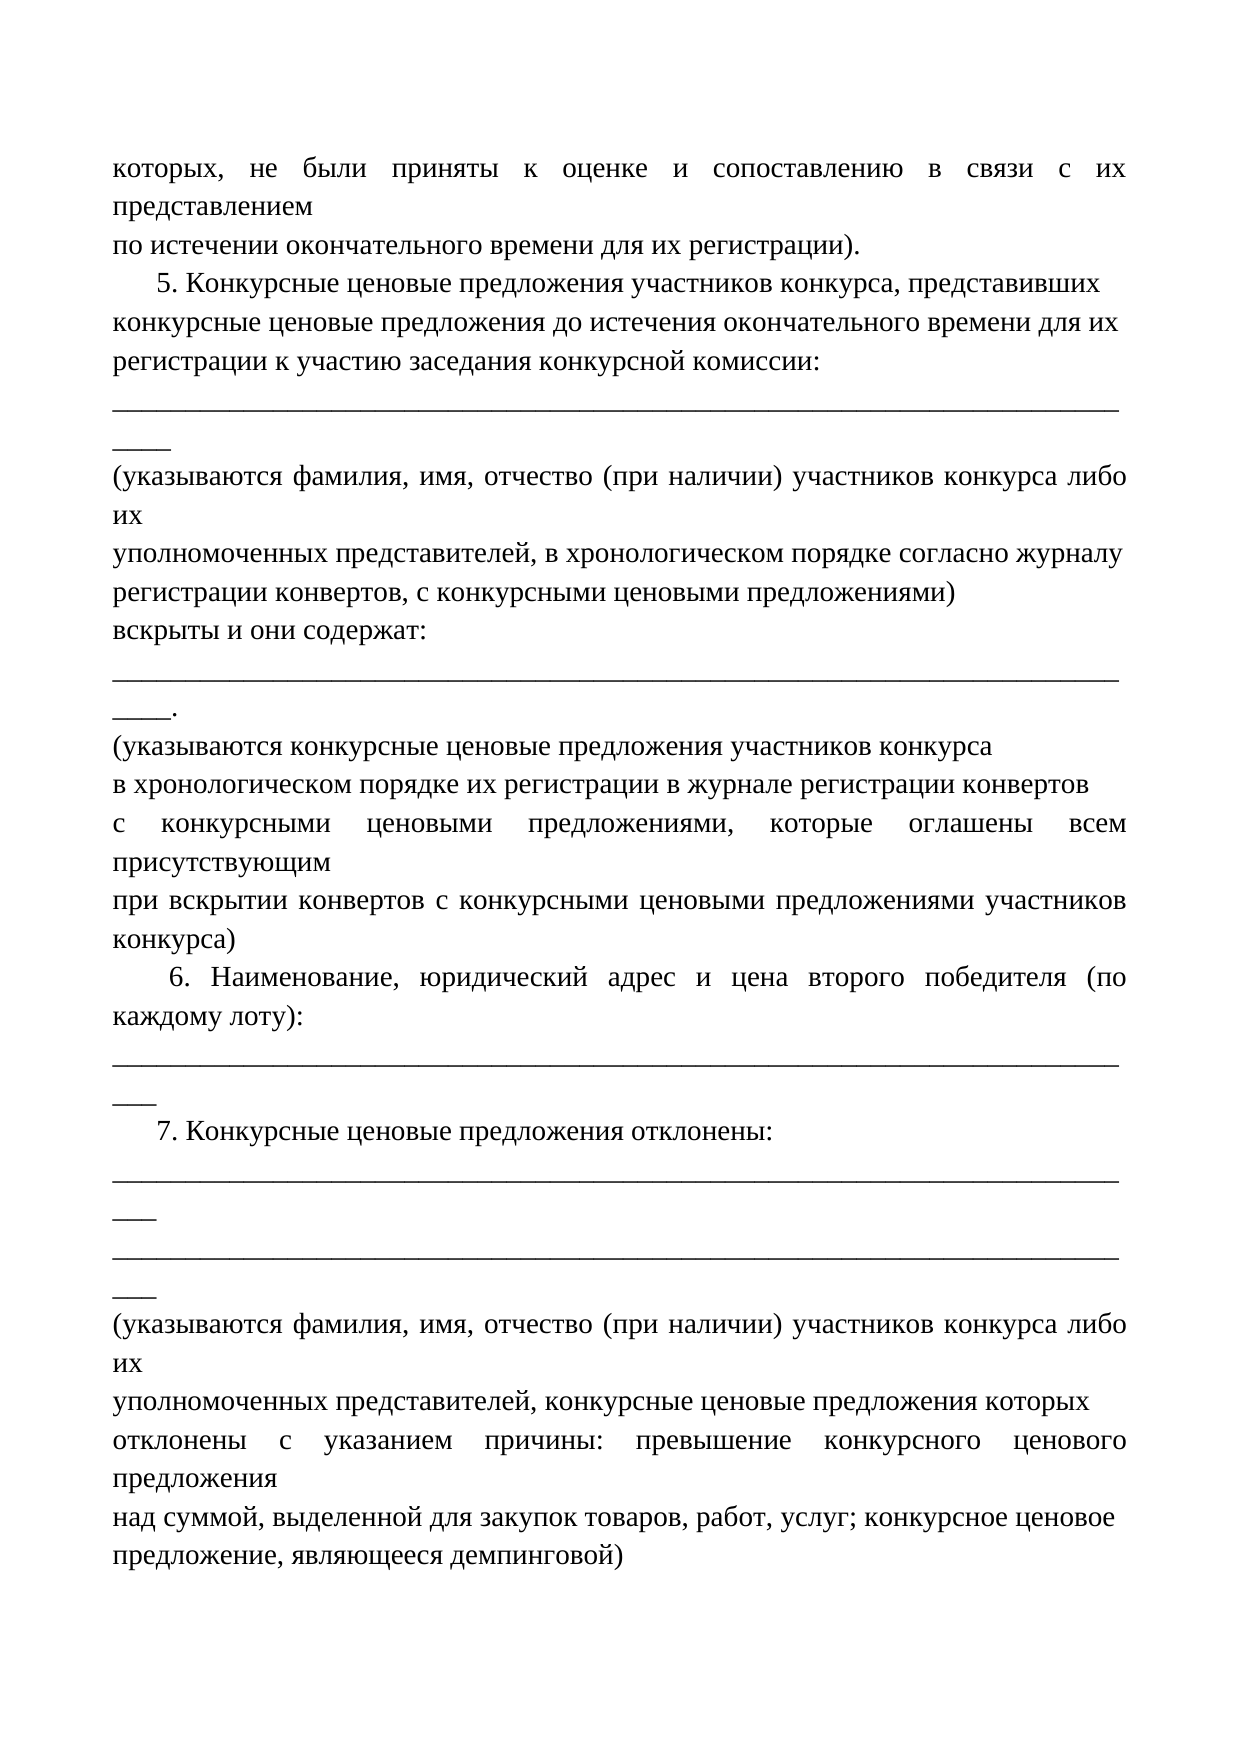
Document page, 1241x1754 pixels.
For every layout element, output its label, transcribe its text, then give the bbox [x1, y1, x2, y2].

text (указываются конкурсные ценовые предложения участников конкурса [112, 728, 1128, 762]
text предложение, являющееся демпинговой) [112, 1537, 1128, 1571]
text ________________________________________________________________________ [112, 1152, 1128, 1224]
text _________________________________________________________________________ [112, 381, 1128, 453]
text отклонены с указанием причины: превышение конкурсного ценового предложения [112, 1422, 1128, 1494]
text регистрации к участию заседания конкурсной комиссии: [112, 343, 1128, 376]
text (указываются фамилия, имя, отчество (при наличии) участников конкурса либо их [112, 458, 1128, 530]
text с конкурсными ценовыми предложениями, которые оглашены всем присутствующим [112, 805, 1128, 877]
text конкурсные ценовые предложения до истечения окончательного времени для их [112, 304, 1128, 338]
text уполномоченных представителей, в хронологическом порядке согласно журналу [112, 535, 1128, 569]
text при вскрытии конвертов с конкурсными ценовыми предложениями участников конкурса) [112, 882, 1128, 954]
text в хронологическом порядке их регистрации в журнале регистрации конвертов [112, 767, 1128, 800]
text 5. Конкурсные ценовые предложения участников конкурса, представивших [112, 266, 1128, 299]
text регистрации конвертов, с конкурсными ценовыми предложениями) [112, 574, 1128, 607]
text 6. Наименование, юридический адрес и цена второго победителя (по каждому лоту): [112, 959, 1128, 1031]
text которых, не были приняты к оценке и сопоставлению в связи с их представлением [112, 150, 1128, 222]
text ________________________________________________________________________ [112, 1036, 1128, 1108]
text над суммой, выделенной для закупок товаров, работ, услуг; конкурсное ценовое [112, 1499, 1128, 1532]
text _________________________________________________________________________. [112, 651, 1128, 723]
text уполномоченных представителей, конкурсные ценовые предложения которых [112, 1383, 1128, 1417]
text по истечении окончательного времени для их регистрации). [112, 227, 1128, 261]
text (указываются фамилия, имя, отчество (при наличии) участников конкурса либо их [112, 1306, 1128, 1378]
text 7. Конкурсные ценовые предложения отклонены: [112, 1113, 1128, 1147]
text ________________________________________________________________________ [112, 1229, 1128, 1301]
text вскрыты и они содержат: [112, 612, 1128, 646]
